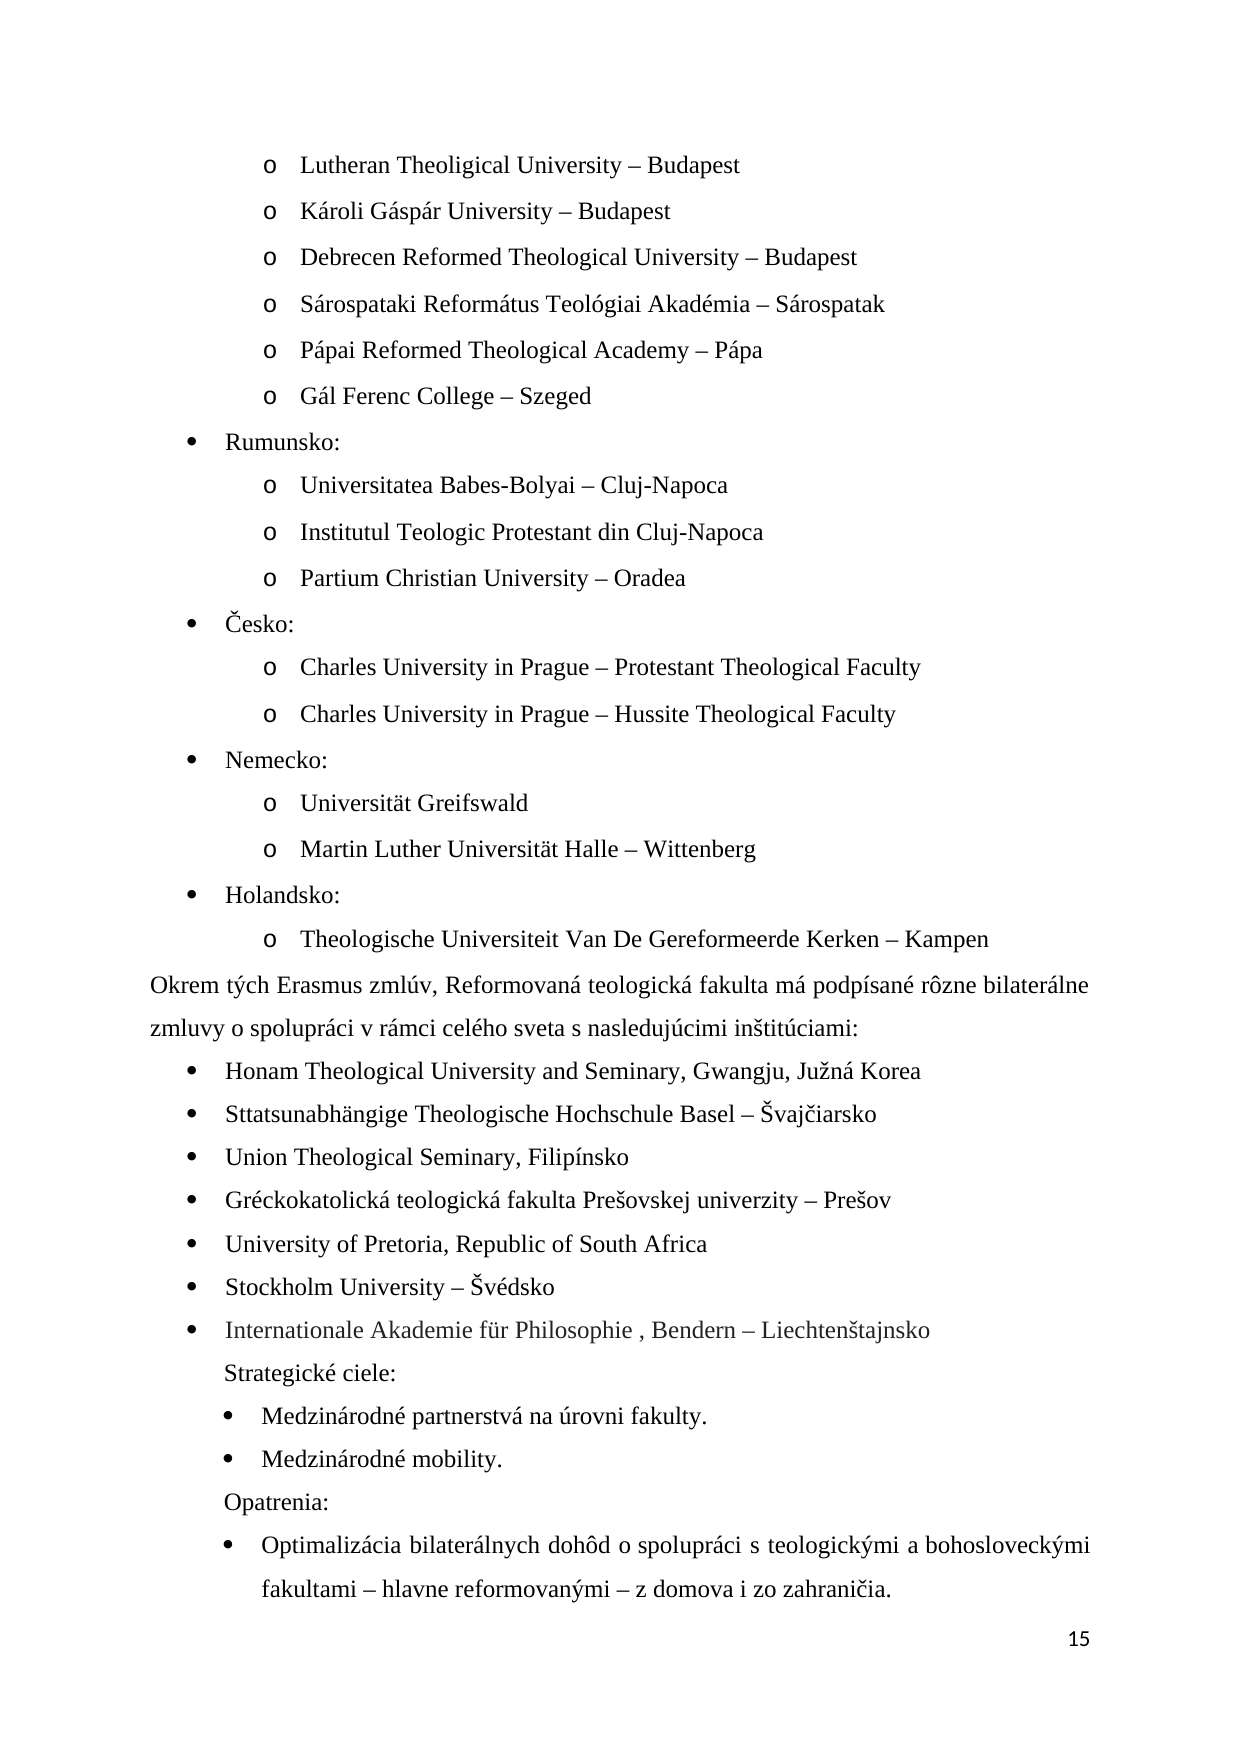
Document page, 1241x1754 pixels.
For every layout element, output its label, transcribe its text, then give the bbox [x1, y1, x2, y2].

list Károli Gáspár University – Budapest [262, 196, 1090, 227]
list Charles University in Prague – Protestant Theological Faculty [262, 652, 1090, 683]
text Okrem tých Erasmus zmlúv, Reformovaná teologická fakulta má podpísané rôzne bilaterálne zmluvy o spolupráci v rámci celého sveta s nasledujúcimi inštitúciami: [150, 970, 1090, 1042]
list Universität Greifswald [262, 788, 1090, 819]
list Medzinárodné partnerstvá na úrovni fakulty. [224, 1401, 1090, 1430]
list Holandsko: [187, 881, 1090, 909]
list Česko: [187, 609, 1090, 638]
list Stockholm University – Švédsko [187, 1272, 1090, 1301]
list Internationale Akademie für Philosophie , Bendern – Liechtenštajnsko [187, 1315, 1090, 1344]
list Debrecen Reformed Theological University – Budapest [262, 242, 1090, 273]
list Sárospataki Református Teológiai Akadémia – Sárospatak [262, 289, 1090, 319]
list Sttatsunabhängige Theologische Hochschule Basel – Švajčiarsko [187, 1099, 1090, 1128]
list Lutheran Theoligical University – Budapest [262, 150, 1090, 181]
list Universitatea Babes-Bolyai – Cluj-Napoca [262, 471, 1090, 501]
list Optimalizácia bilaterálnych dohôd o spolupráci s teologickými a bohosloveckými fakultami – hlavne reformovanými – z domova i zo zahraničia. [224, 1531, 1090, 1602]
list Pápai Reformed Theological Academy – Pápa [262, 335, 1090, 366]
list University of Pretoria, Republic of South Africa [187, 1229, 1090, 1257]
list Partium Christian University – Oradea [262, 563, 1090, 594]
list Institutul Teologic Protestant din Cluj-Napoca [262, 517, 1090, 548]
list Gréckokatolická teologická fakulta Prešovskej univerzity – Prešov [187, 1186, 1090, 1214]
text Opatrenia: [224, 1487, 1090, 1516]
list Honam Theological University and Seminary, Gwangju, Južná Korea [187, 1056, 1090, 1085]
list Rumunsko: [187, 427, 1090, 456]
list Medzinárodné mobility. [224, 1444, 1090, 1473]
list Martin Luther Universität Halle – Wittenberg [262, 834, 1090, 865]
list Theologische Universiteit Van De Gereformeerde Kerken – Kampen [262, 924, 1090, 954]
text Strategické ciele: [150, 1358, 1090, 1387]
list Nemecko: [187, 745, 1090, 774]
list Gál Ferenc College – Szeged [262, 381, 1090, 412]
list Union Theological Seminary, Filipínsko [187, 1142, 1090, 1171]
list Charles University in Prague – Hussite Theological Faculty [262, 699, 1090, 729]
